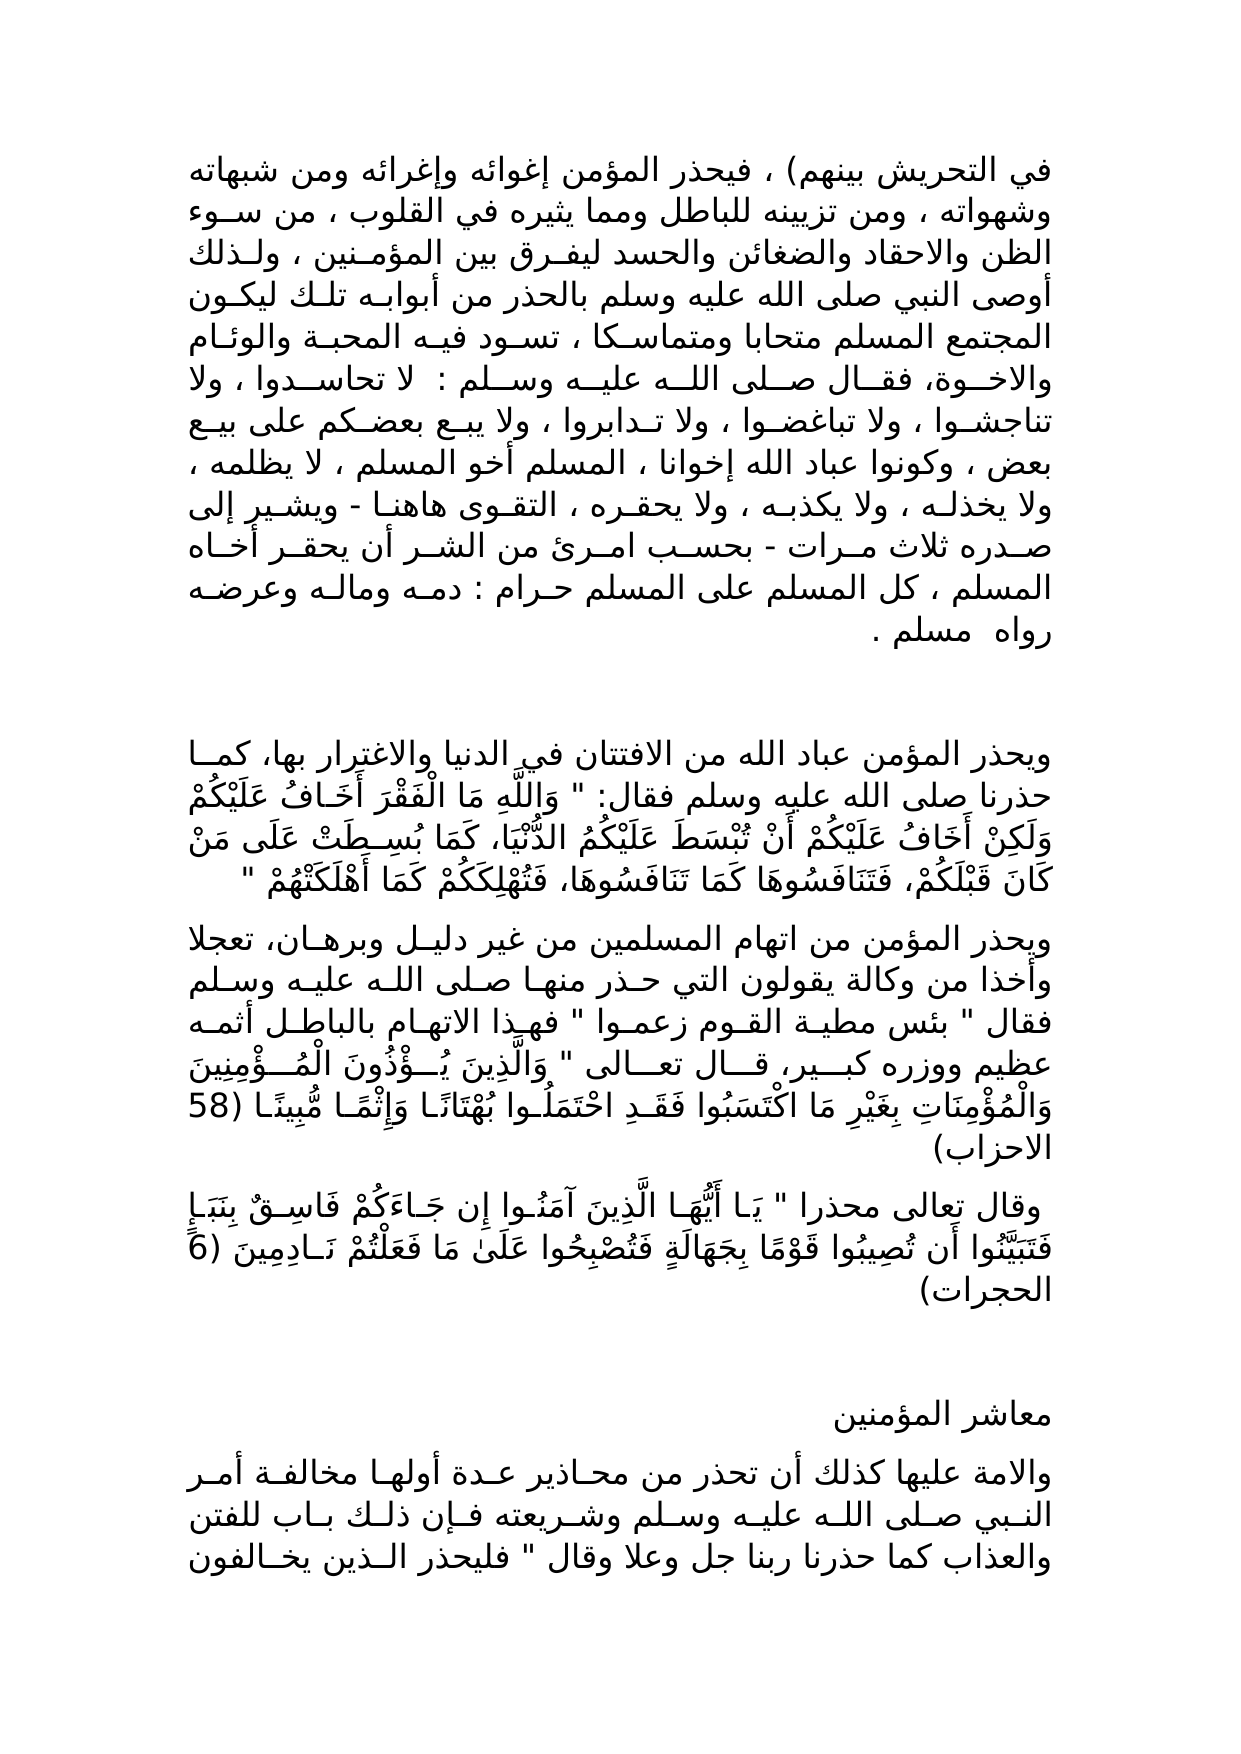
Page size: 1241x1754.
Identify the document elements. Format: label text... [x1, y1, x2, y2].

text ويحذر المؤمن من اتهام المسلمين من غير دليل وبرهان، تعجلا وأخذا من وكالة يقولون التي حذر منها صلى الله عليه وسلم فقال " بئس مطية القوم زعموا " فهذا الاتهام بالباطل أثمه عظيم ووزره كبير، قال تعالى " وَالَّذِينَ يُؤْذُونَ الْمُؤْمِنِينَ وَالْمُؤْمِنَاتِ بِغَيْرِ مَا اكْتَسَبُوا فَقَدِ احْتَمَلُوا بُهْتَانًا وَإِثْمًا مُّبِينًا (58 الاحزاب) [187, 919, 1053, 1167]
text ويحذر المؤمن عباد الله من الافتتان في الدنيا والاغترار بها، كما حذرنا صلى الله عليه وسلم فقال: " وَاللَّهِ مَا الْفَقْرَ أَخَافُ عَلَيْكُمْ وَلَكِنْ أَخَافُ عَلَيْكُمْ أَنْ تُبْسَطَ عَلَيْكُمُ الدُّنْيَا، كَمَا بُسِطَتْ عَلَى مَنْ كَانَ قَبْلَكُمْ، فَتَنَافَسُوهَا كَمَا تَنَافَسُوهَا، فَتُهْلِكَكُمْ كَمَا أَهْلَكَتْهُمْ " [187, 735, 1053, 899]
text وقال تعالى محذرا " يَا أَيُّهَا الَّذِينَ آمَنُوا إِن جَاءَكُمْ فَاسِقٌ بِنَبَإٍ فَتَبَيَّنُوا أَن تُصِيبُوا قَوْمًا بِجَهَالَةٍ فَتُصْبِحُوا عَلَىٰ مَا فَعَلْتُمْ نَادِمِينَ (6 الحجرات) [187, 1187, 1053, 1309]
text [187, 1453, 1053, 1576]
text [187, 150, 1053, 649]
text معاشر المؤمنين [187, 1395, 1053, 1434]
